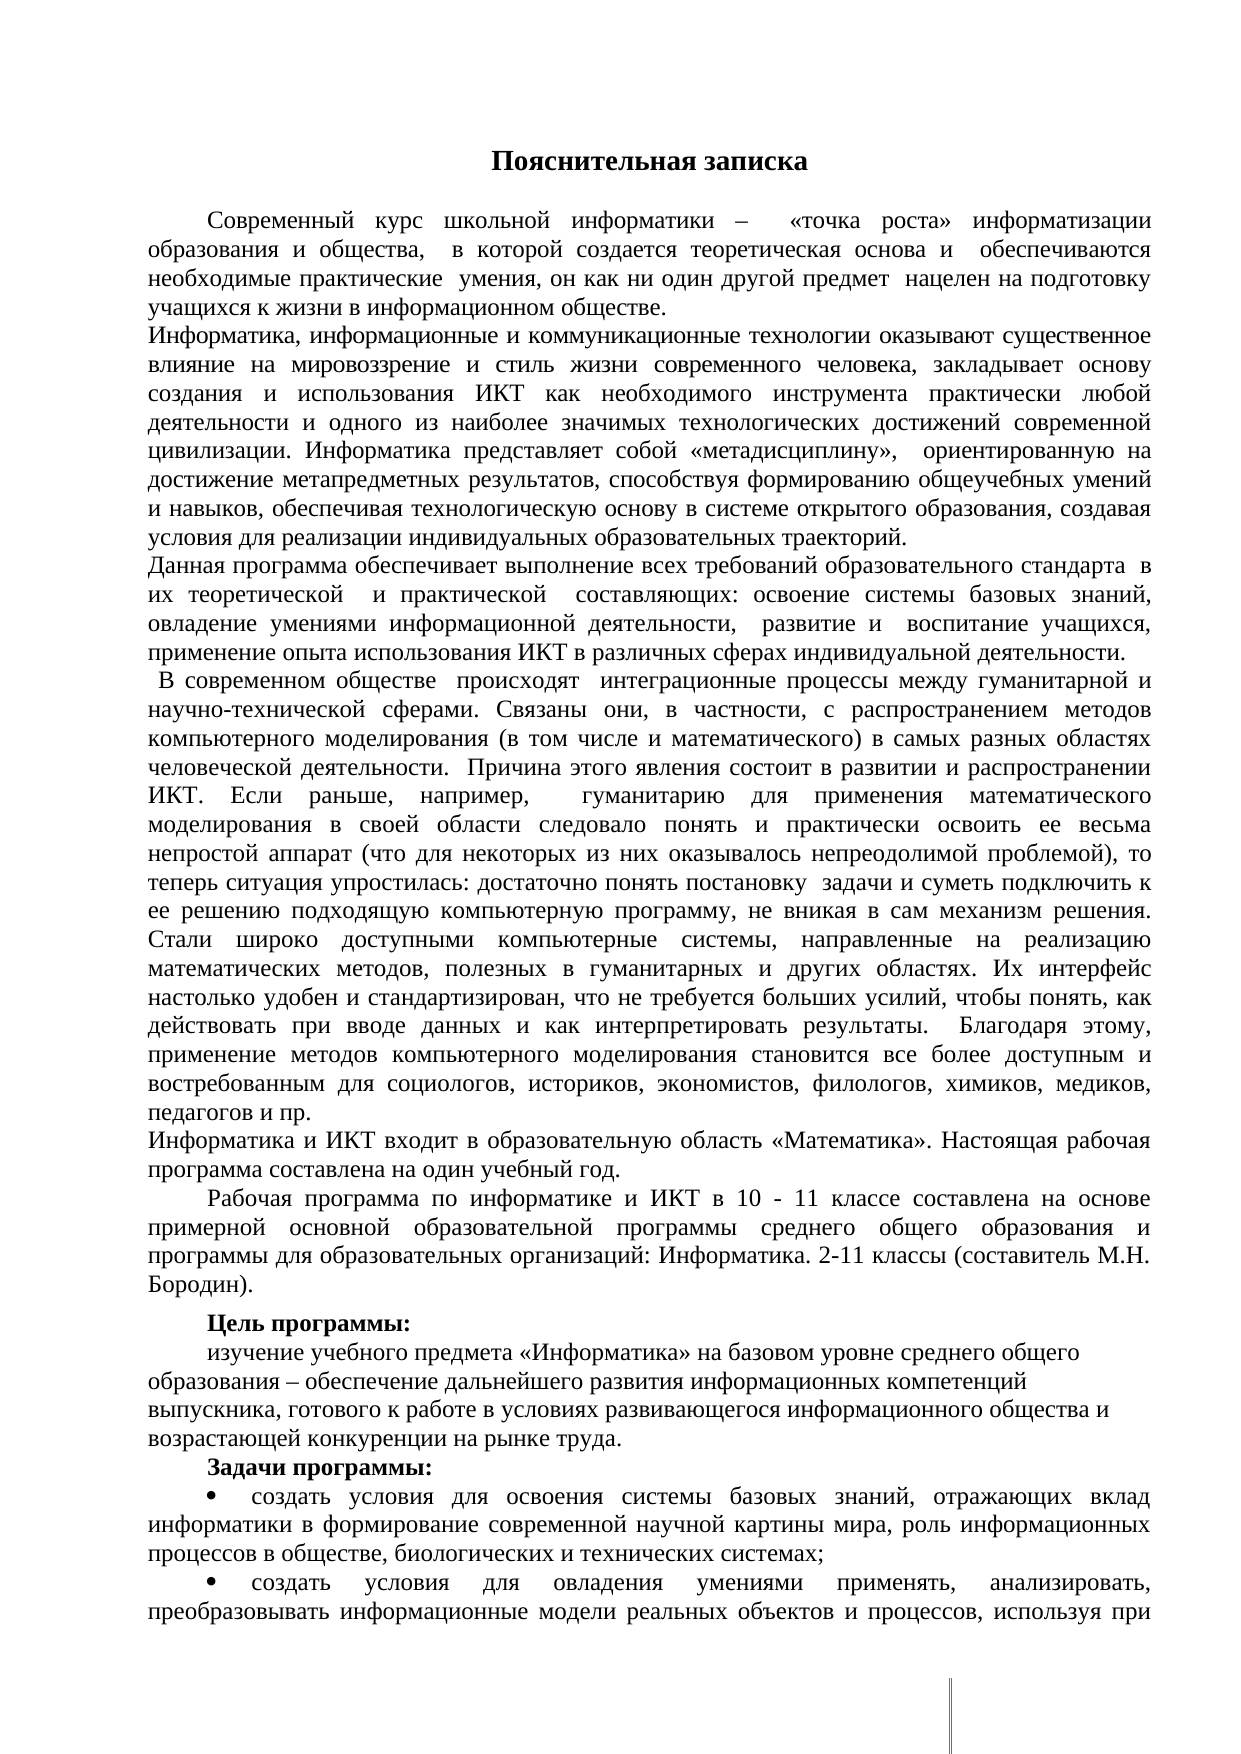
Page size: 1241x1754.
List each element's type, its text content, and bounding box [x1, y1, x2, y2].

text Информатика, информационные и коммуникационные технологии оказывают существенное влияние на мировоззрение и стиль жизни современного человека, закладывает основу создания и использования ИКТ как необходимого инструмента практически любой деятельности и одного из наиболее значимых технологических достижений современной цивилизации. Информатика представляет собой «метадисциплину», ориентированную на достижение метапредметных результатов, способствуя формированию общеучебных умений и навыков, обеспечивая технологическую основу в системе открытого образования, создавая условия для реализации индивидуальных образовательных траекторий. [148, 320, 1152, 550]
list создать условия для освоения системы базовых знаний, отражающих вклад информатики в формирование современной научной картины мира, роль информационных процессов в обществе, биологических и технических системах; [148, 1481, 1152, 1567]
text изучение учебного предмета «Информатика» на базовом уровне среднего общего образования – обеспечение дальнейшего развития информационных компетенций выпускника, готового к работе в условиях развивающегося информационного общества и возрастающей конкуренции на рынке труда. [148, 1337, 1152, 1452]
subtitle Пояснительная записка [148, 143, 1152, 177]
text Современный курс школьной информатики – «точка роста» информатизации образования и общества, в которой создается теоретическая основа и обеспечиваются необходимые практические умения, он как ни один другой предмет нацелен на подготовку учащихся к жизни в информационном обществе. [148, 205, 1152, 320]
text В современном обществе происходят интеграционные процессы между гуманитарной и научно-технической сферами. Связаны они, в частности, с распространением методов компьютерного моделирования (в том числе и математического) в самых разных областях человеческой деятельности. Причина этого явления состоит в развитии и распространении ИКТ. Если раньше, например, гуманитарию для применения математического моделирования в своей области следовало понять и практически освоить ее весьма непростой аппарат (что для некоторых из них оказывалось непреодолимой проблемой), то теперь ситуация упростилась: достаточно понять постановку задачи и суметь подключить к ее решению подходящую компьютерную программу, не вникая в сам механизм решения. Стали широко доступными компьютерные системы, направленные на реализацию математических методов, полезных в гуманитарных и других областях. Их интерфейс настолько удобен и стандартизирован, что не требуется больших усилий, чтобы понять, как действовать при вводе данных и как интерпретировать результаты. Благодаря этому, применение методов компьютерного моделирования становится все более доступным и востребованным для социологов, историков, экономистов, филологов, химиков, медиков, педагогов и пр. [148, 665, 1152, 1125]
text Цель программы: [148, 1308, 1152, 1337]
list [148, 1567, 1152, 1624]
text Рабочая программа по информатике и ИКТ в 10 - 11 классе составлена на основе примерной основной образовательной программы среднего общего образования и программы для образовательных организаций: Информатика. 2-11 классы (составитель М.Н. Бородин). [148, 1183, 1152, 1298]
text Задачи программы: [148, 1452, 1152, 1481]
text Данная программа обеспечивает выполнение всех требований образовательного стандарта в их теоретической и практической составляющих: освоение системы базовых знаний, овладение умениями информационной деятельности, развитие и воспитание учащихся, применение опыта использования ИКТ в различных сферах индивидуальной деятельности. [148, 550, 1152, 665]
text Информатика и ИКТ входит в образовательную область «Математика». Настоящая рабочая программа составлена на один учебный год. [148, 1125, 1152, 1183]
